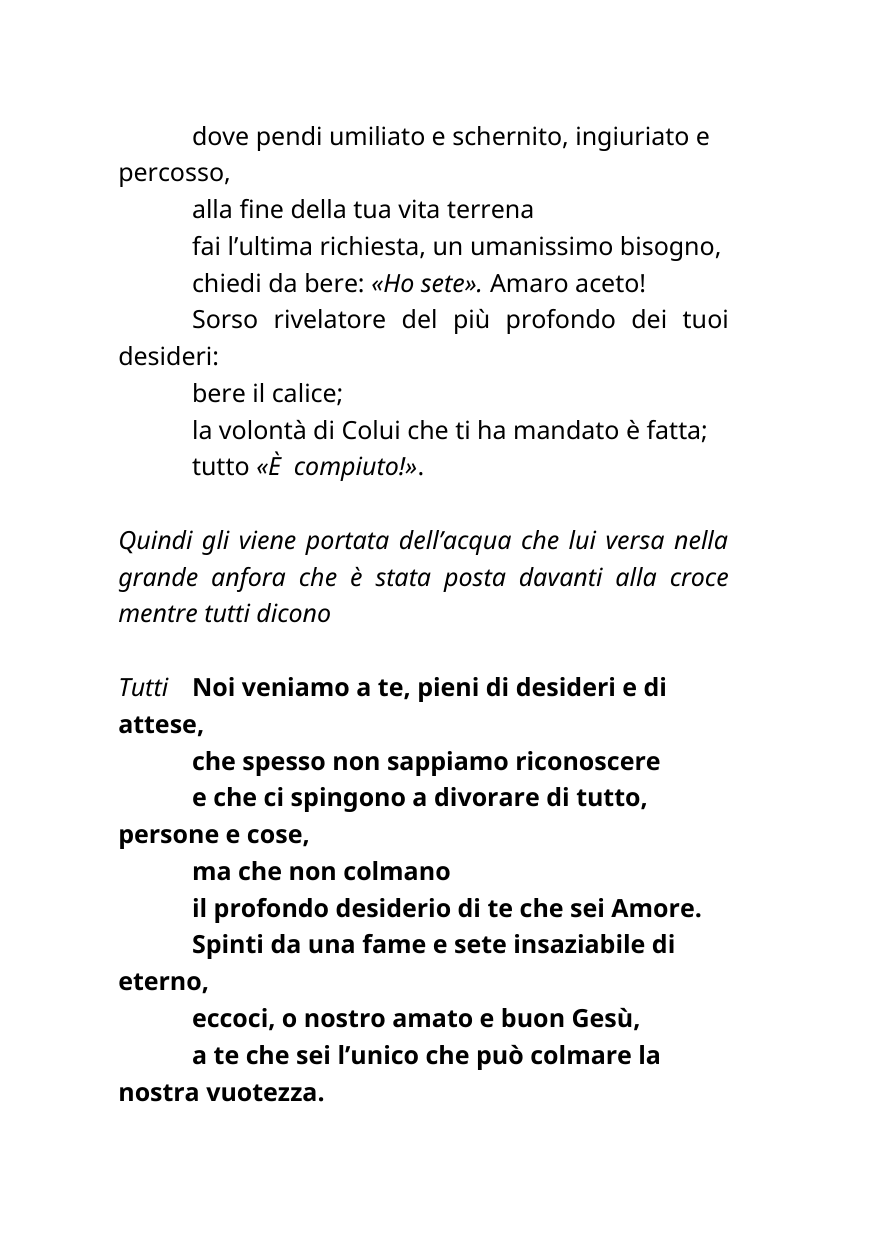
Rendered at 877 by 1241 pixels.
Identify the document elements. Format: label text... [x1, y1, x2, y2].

text e che ci spingono a divorare di tutto, persone e cose, [118, 780, 729, 851]
text Sorso rivelatore del più profondo dei tuoi desideri: [118, 302, 729, 373]
text dove pendi umiliato e schernito, ingiuriato e percosso, [118, 118, 729, 189]
text Quindi gli viene portata dell’acqua che lui versa nella grande anfora che è stata posta davanti alla croce mentre tutti dicono [118, 523, 729, 630]
text eccoci, o nostro amato e buon Gesù, [118, 1001, 729, 1035]
text Spinti da una fame e sete insaziabile di eterno, [118, 927, 729, 998]
text tutto «È compiuto!». [192, 449, 729, 483]
text bere il calice; [192, 376, 729, 409]
text la volontà di Colui che ti ha mandato è fatta; [192, 412, 729, 446]
text alla fine della tua vita terrena [118, 192, 729, 226]
text a te che sei l’unico che può colmare la nostra vuotezza. [118, 1037, 729, 1108]
text che spesso non sappiamo riconoscere [118, 743, 729, 777]
text chiedi da bere: «Ho sete». Amaro aceto! [118, 265, 729, 299]
text Tutti Noi veniamo a te, pieni di desideri e di attese, [118, 670, 729, 741]
text ma che non colmano [118, 853, 729, 888]
text il profondo desiderio di te che sei Amore. [118, 890, 729, 924]
text fai l’ultima richiesta, un umanissimo bisogno, [118, 228, 729, 262]
